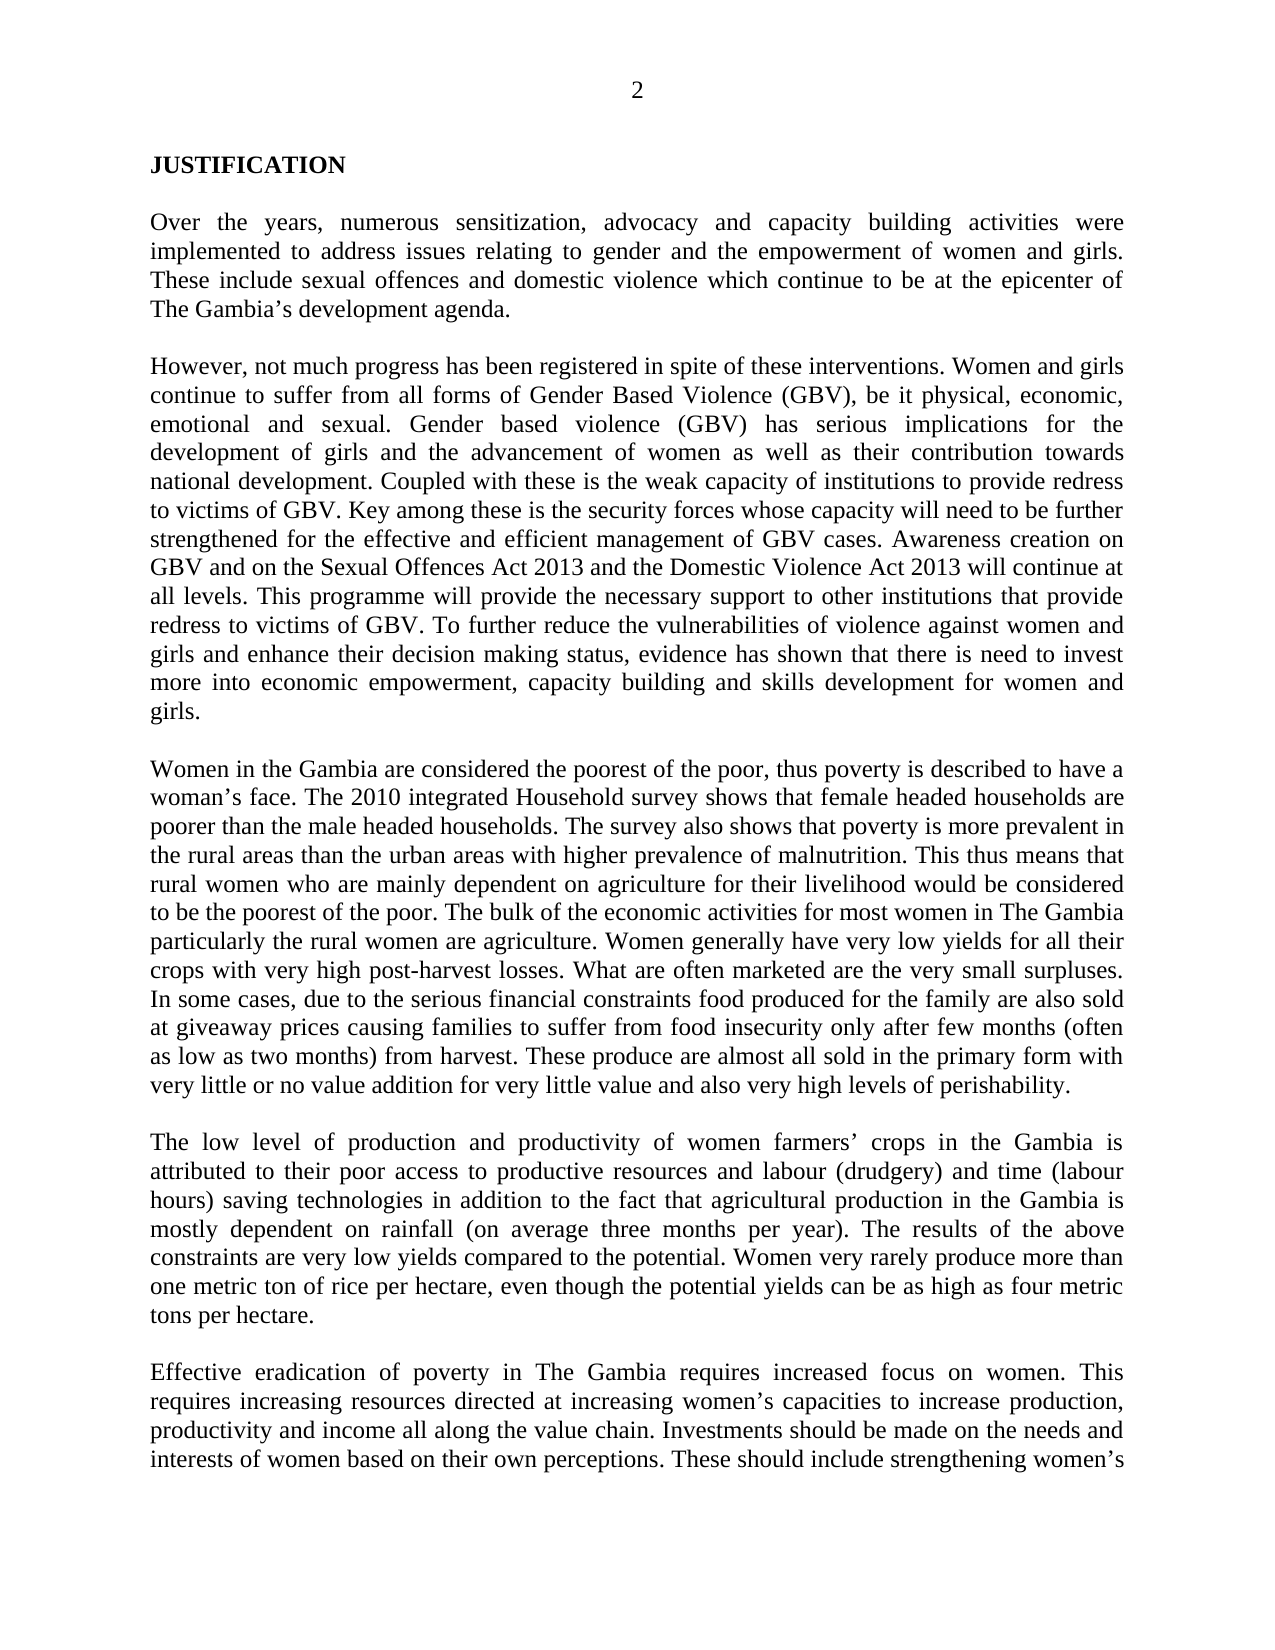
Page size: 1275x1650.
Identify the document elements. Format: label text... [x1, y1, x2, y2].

text Over the years, numerous sensitization, advocacy and capacity building activities were implemented to address issues relating to gender and the empowerment of women and girls. These include sexual offences and domestic violence which continue to be at the epicenter of The Gambia’s development agenda. [150, 207, 1125, 322]
text JUSTIFICATION [150, 150, 1125, 179]
text The low level of production and productivity of women farmers’ crops in the Gambia is attributed to their poor access to productive resources and labour (drudgery) and time (labour hours) saving technologies in addition to the fact that agricultural production in the Gambia is mostly dependent on rainfall (on average three months per year). The results of the above constraints are very low yields compared to the potential. Women very rarely produce more than one metric ton of rice per hectare, even though the potential yields can be as high as four metric tons per hectare. [150, 1127, 1125, 1329]
text However, not much progress has been registered in spite of these interventions. Women and girls continue to suffer from all forms of Gender Based Violence (GBV), be it physical, economic, emotional and sexual. Gender based violence (GBV) has serious implications for the development of girls and the advancement of women as well as their contribution towards national development. Coupled with these is the weak capacity of institutions to provide redress to victims of GBV. Key among these is the security forces whose capacity will need to be further strengthened for the effective and efficient management of GBV cases. Awareness creation on GBV and on the Sexual Offences Act 2013 and the Domestic Violence Act 2013 will continue at all levels. This programme will provide the necessary support to other institutions that provide redress to victims of GBV. To further reduce the vulnerabilities of violence against women and girls and enhance their decision making status, evidence has shown that there is need to invest more into economic empowerment, capacity building and skills development for women and girls. [150, 351, 1125, 725]
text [150, 1357, 1125, 1472]
text Women in the Gambia are considered the poorest of the poor, thus poverty is described to have a woman’s face. The 2010 integrated Household survey shows that female headed households are poorer than the male headed households. The survey also shows that poverty is more prevalent in the rural areas than the urban areas with higher prevalence of malnutrition. This thus means that rural women who are mainly dependent on agriculture for their livelihood would be considered to be the poorest of the poor. The bulk of the economic activities for most women in The Gambia particularly the rural women are agriculture. Women generally have very low yields for all their crops with very high post-harvest losses. What are often marketed are the very small surpluses. In some cases, due to the serious financial constraints food produced for the family are also sold at giveaway prices causing families to suffer from food insecurity only after few months (often as low as two months) from harvest. These produce are almost all sold in the primary form with very little or no value addition for very little value and also very high levels of perishability. [150, 754, 1125, 1099]
